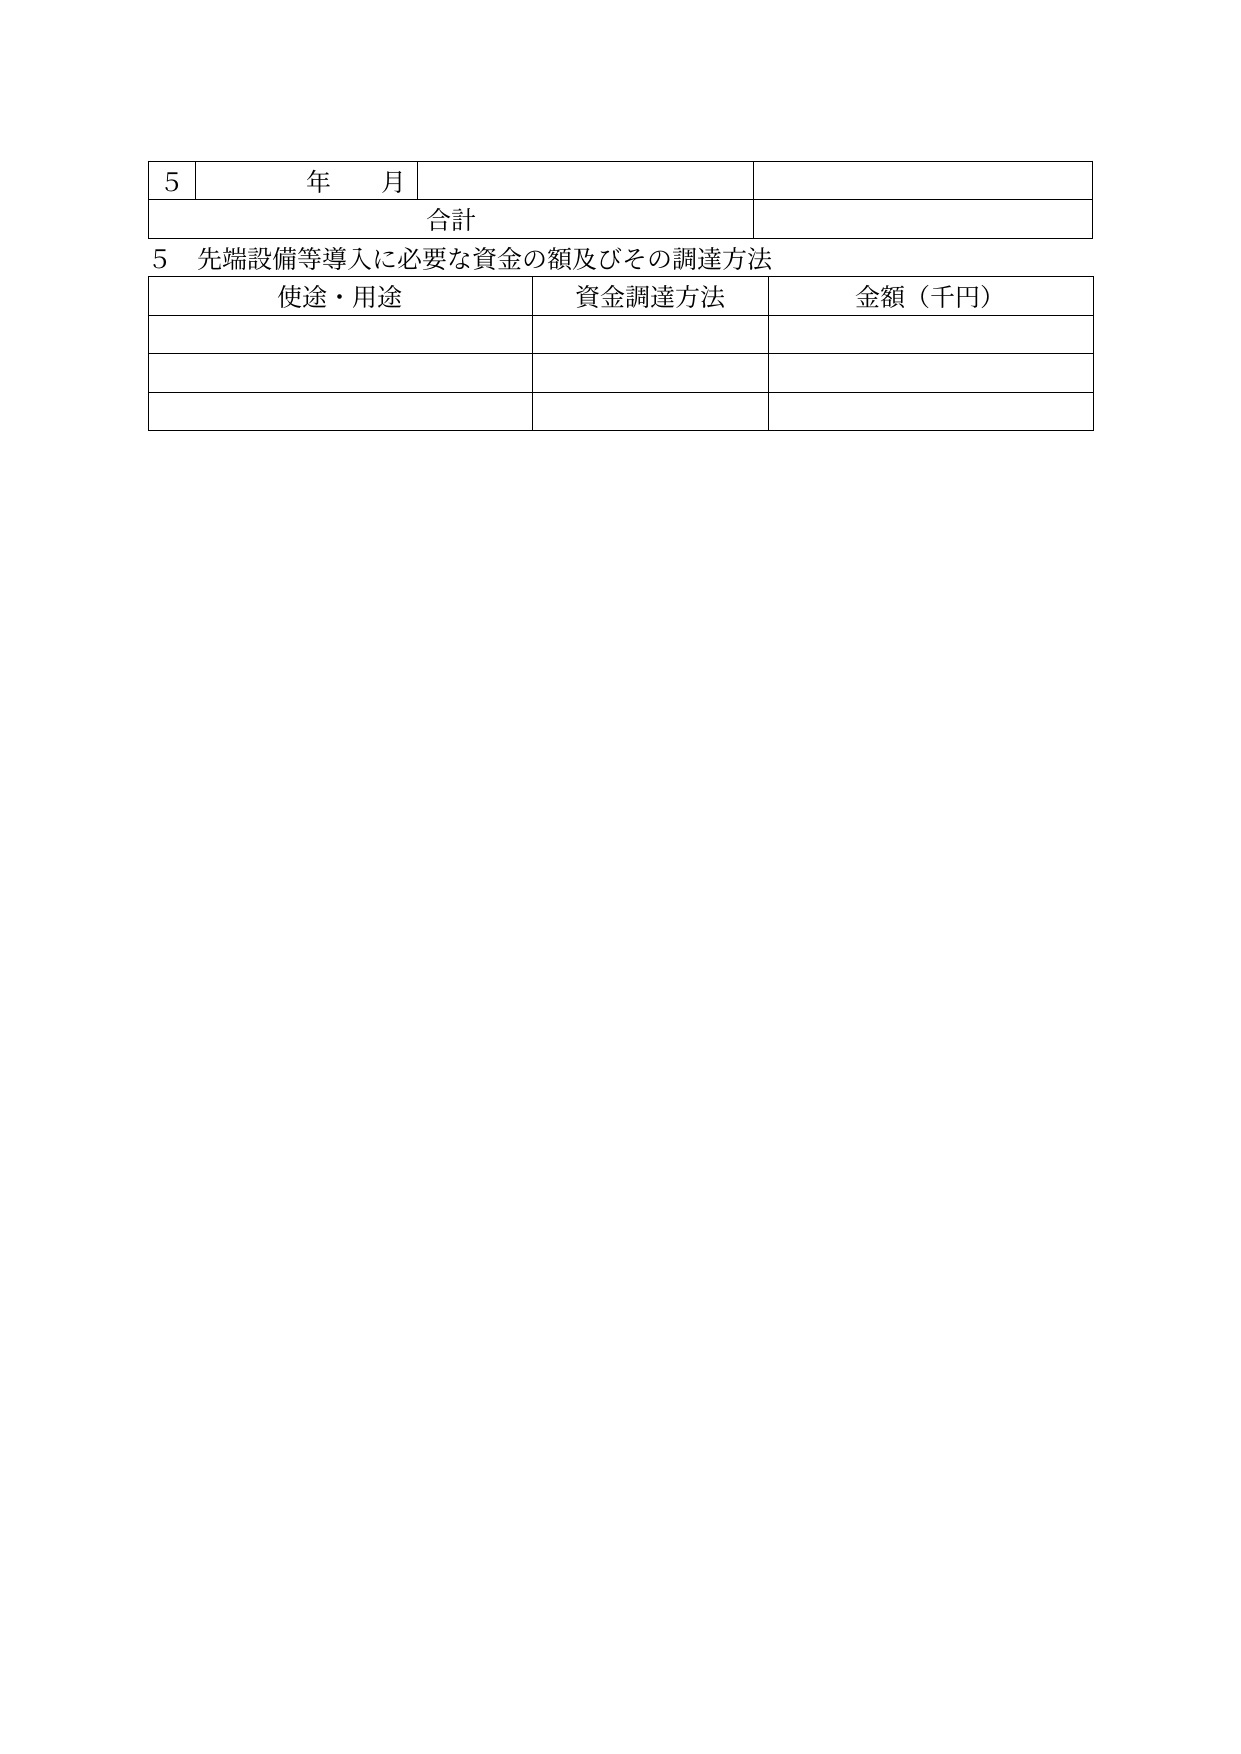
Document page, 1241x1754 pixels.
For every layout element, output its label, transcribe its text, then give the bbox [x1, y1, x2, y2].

table_cell [769, 316, 1093, 353]
table_cell 合計 [149, 200, 753, 238]
table_header 使途・用途 [149, 277, 532, 315]
table_cell [754, 200, 1092, 238]
table_cell [533, 354, 768, 392]
table_cell [533, 393, 768, 430]
table_cell [769, 354, 1093, 392]
text ５ 先端設備等導入に必要な資金の額及びその調達方法 [148, 239, 1092, 276]
table_cell [533, 316, 768, 353]
table_cell ５ [149, 162, 195, 199]
table_cell [149, 316, 532, 353]
table_cell [418, 162, 753, 199]
table_header 資金調達方法 [533, 277, 768, 315]
table_cell [149, 393, 532, 430]
table_cell [754, 162, 1092, 199]
table_cell 年 月 [196, 162, 417, 199]
table_header 金額（千円） [769, 277, 1093, 315]
table_cell [149, 354, 532, 392]
table_cell [769, 393, 1093, 430]
